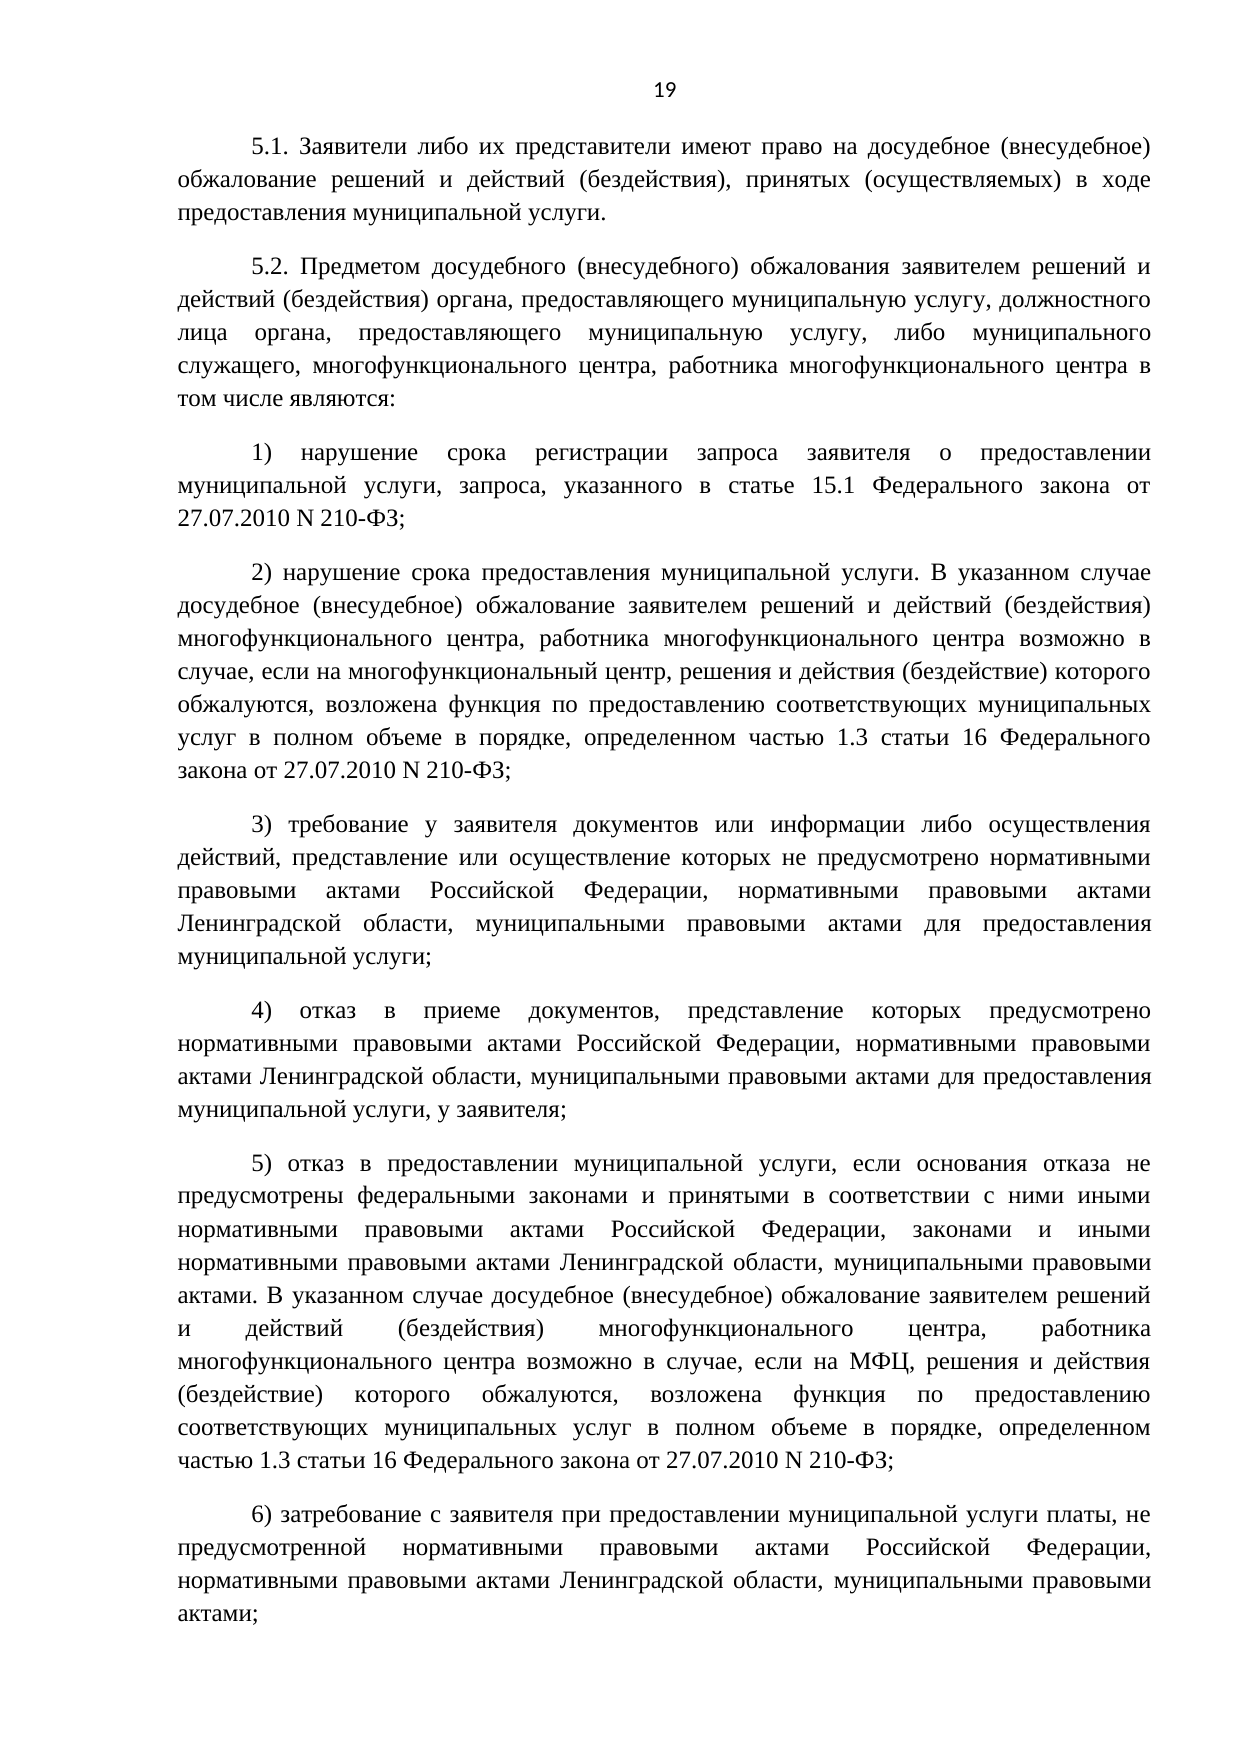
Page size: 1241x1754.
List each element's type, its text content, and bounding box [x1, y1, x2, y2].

text 5.2. Предметом досудебного (внесудебного) обжалования заявителем решений и действий (бездействия) органа, предоставляющего муниципальную услугу, должностного лица органа, предоставляющего муниципальную услугу, либо муниципального служащего, многофункционального центра, работника многофункционального центра в том числе являются: [177, 251, 1152, 412]
text 4) отказ в приеме документов, представление которых предусмотрено нормативными правовыми актами Российской Федерации, нормативными правовыми актами Ленинградской области, муниципальными правовыми актами для предоставления муниципальной услуги, у заявителя; [177, 995, 1152, 1122]
text 5.1. Заявители либо их представители имеют право на досудебное (внесудебное) обжалование решений и действий (бездействия), принятых (осуществляемых) в ходе предоставления муниципальной услуги. [177, 131, 1152, 226]
text 3) требование у заявителя документов или информации либо осуществления действий, представление или осуществление которых не предусмотрено нормативными правовыми актами Российской Федерации, нормативными правовыми актами Ленинградской области, муниципальными правовыми актами для предоставления муниципальной услуги; [177, 809, 1152, 969]
text 6) затребование с заявителя при предоставлении муниципальной услуги платы, не предусмотренной нормативными правовыми актами Российской Федерации, нормативными правовыми актами Ленинградской области, муниципальными правовыми актами; [177, 1499, 1152, 1626]
text 1) нарушение срока регистрации запроса заявителя о предоставлении муниципальной услуги, запроса, указанного в статье 15.1 Федерального закона от 27.07.2010 N 210-ФЗ; [177, 437, 1152, 532]
text 5) отказ в предоставлении муниципальной услуги, если основания отказа не предусмотрены федеральными законами и принятыми в соответствии с ними иными нормативными правовыми актами Российской Федерации, законами и иными нормативными правовыми актами Ленинградской области, муниципальными правовыми актами. В указанном случае досудебное (внесудебное) обжалование заявителем решений и действий (бездействия) многофункционального центра, работника многофункционального центра возможно в случае, если на МФЦ, решения и действия (бездействие) которого обжалуются, возложена функция по предоставлению соответствующих муниципальных услуг в полном объеме в порядке, определенном частью 1.3 статьи 16 Федерального закона от 27.07.2010 N 210-ФЗ; [177, 1148, 1152, 1473]
text 2) нарушение срока предоставления муниципальной услуги. В указанном случае досудебное (внесудебное) обжалование заявителем решений и действий (бездействия) многофункционального центра, работника многофункционального центра возможно в случае, если на многофункциональный центр, решения и действия (бездействие) которого обжалуются, возложена функция по предоставлению соответствующих муниципальных услуг в полном объеме в порядке, определенном частью 1.3 статьи 16 Федерального закона от 27.07.2010 N 210-ФЗ; [177, 557, 1152, 784]
